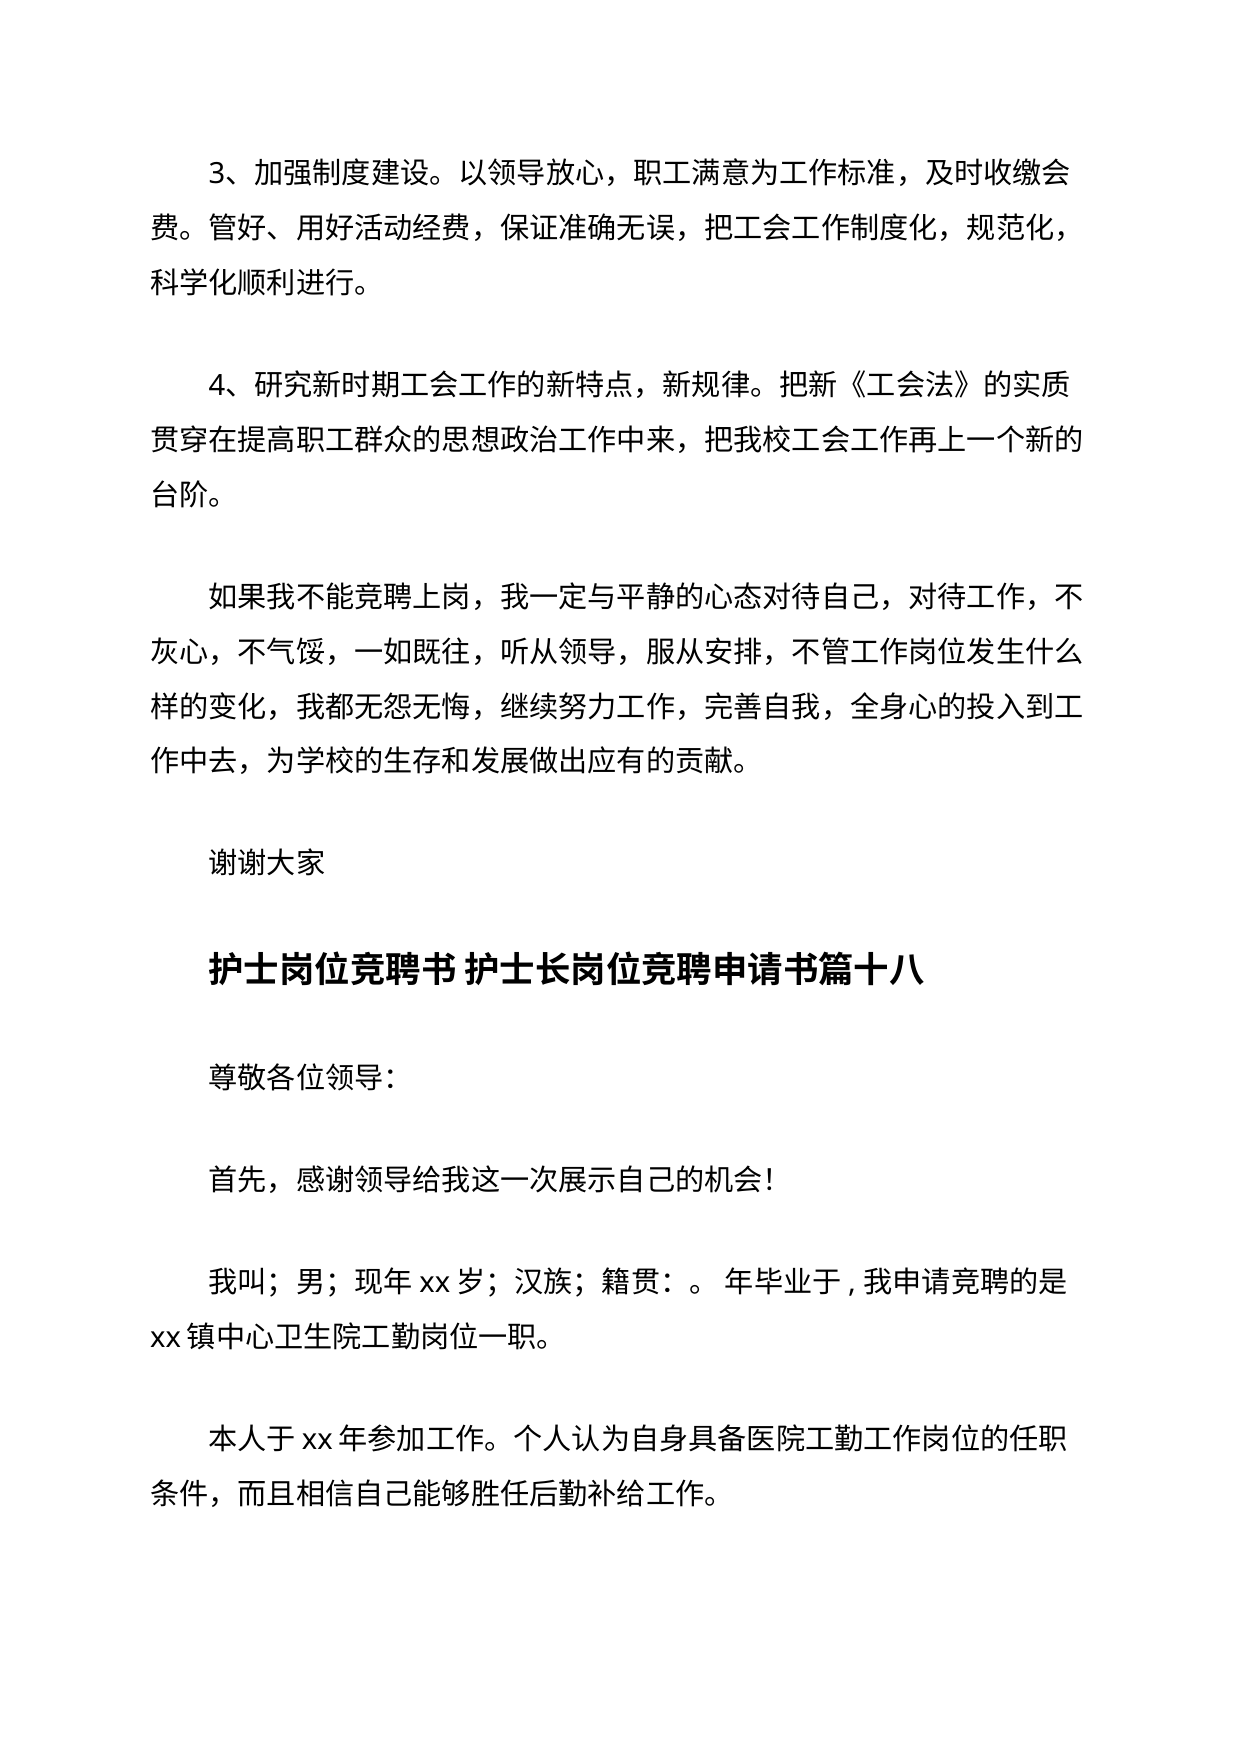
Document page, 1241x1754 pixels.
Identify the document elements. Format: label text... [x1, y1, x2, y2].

text 如果我不能竞聘上岗，我一定与平静的心态对待自己，对待工作，不灰心，不气馁，一如既往，听从领导，服从安排，不管工作岗位发生什么样的变化，我都无怨无悔，继续努力工作，完善自我，全身心的投入到工作中去，为学校的生存和发展做出应有的贡献。 [150, 573, 1090, 780]
text 护士岗位竞聘书 护士长岗位竞聘申请书篇十八 [150, 942, 1090, 993]
text 本人于xx年参加工作。个人认为自身具备医院工勤工作岗位的任职条件，而且相信自己能够胜任后勤补给工作。 [150, 1416, 1090, 1513]
text 谢谢大家 [150, 840, 1090, 882]
text 4、研究新时期工会工作的新特点，新规律。把新《工会法》的实质贯穿在提高职工群众的思想政治工作中来，把我校工会工作再上一个新的台阶。 [150, 362, 1090, 514]
text 我叫；男；现年 xx岁；汉族；籍贯：。 年毕业于 , 我申请竞聘的是xx镇中心卫生院工勤岗位一职。 [150, 1258, 1090, 1356]
text 尊敬各位领导： [150, 1055, 1090, 1097]
text 3、加强制度建设。以领导放心，职工满意为工作标准，及时收缴会费。管好、用好活动经费，保证准确无误，把工会工作制度化，规范化，科学化顺利进行。 [150, 150, 1090, 302]
text 首先，感谢领导给我这一次展示自己的机会！ [150, 1157, 1090, 1199]
